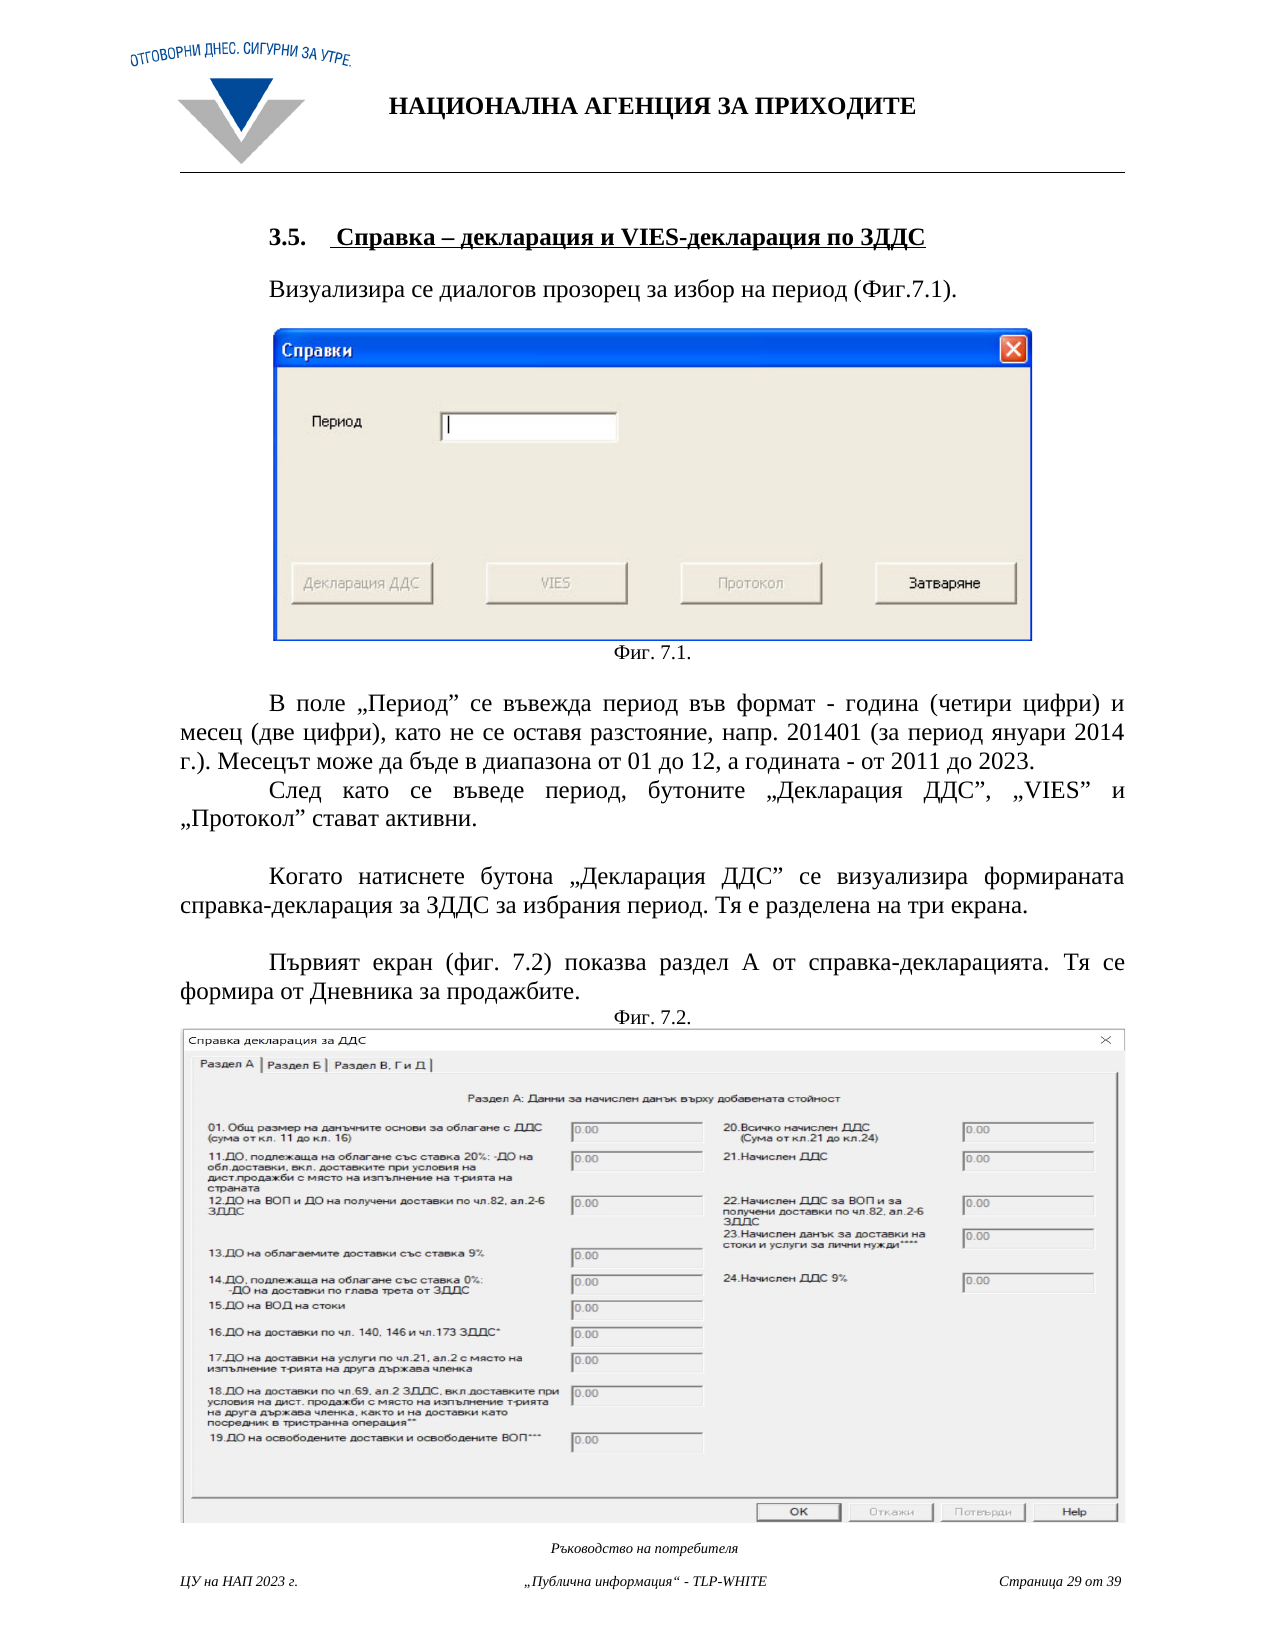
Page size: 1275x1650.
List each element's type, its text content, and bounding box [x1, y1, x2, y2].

picture [272, 327, 1033, 641]
text Фиг. 7.1. [180, 640, 1125, 664]
picture [180, 1028, 1125, 1523]
text Фиг. 7.2. [180, 1005, 1125, 1028]
text Визуализира се диалогов прозорец за избор на период (Фиг.7.1). [180, 274, 1125, 303]
text В поле „Период” се въвежда период във формат - година (четири цифри) и месец (две цифри), като не се оставя разстояние, напр. 201401 (за период януари 2014 г.). Месецът може да бъде в диапазона от 01 до 12, а годината - от 2011 до 2023. [180, 688, 1125, 775]
subtitle Справка – декларация и VIES-декларация по ЗДДС [180, 222, 1125, 250]
text Първият екран (фиг. 7.2) показва раздел А от справка-декларацията. Тя се формира от Дневника за продажбите. [180, 947, 1125, 1005]
text Когато натиснете бутона „Декларация ДДС” се визуализира формираната справка-декларация за ЗДДС за избрания период. Тя е разделена на три екрана. [180, 861, 1125, 918]
text След като се въведе период, бутоните „Декларация ДДС”, „VIES” и „Протокол” стават активни. [180, 775, 1125, 832]
picture [130, 42, 351, 164]
